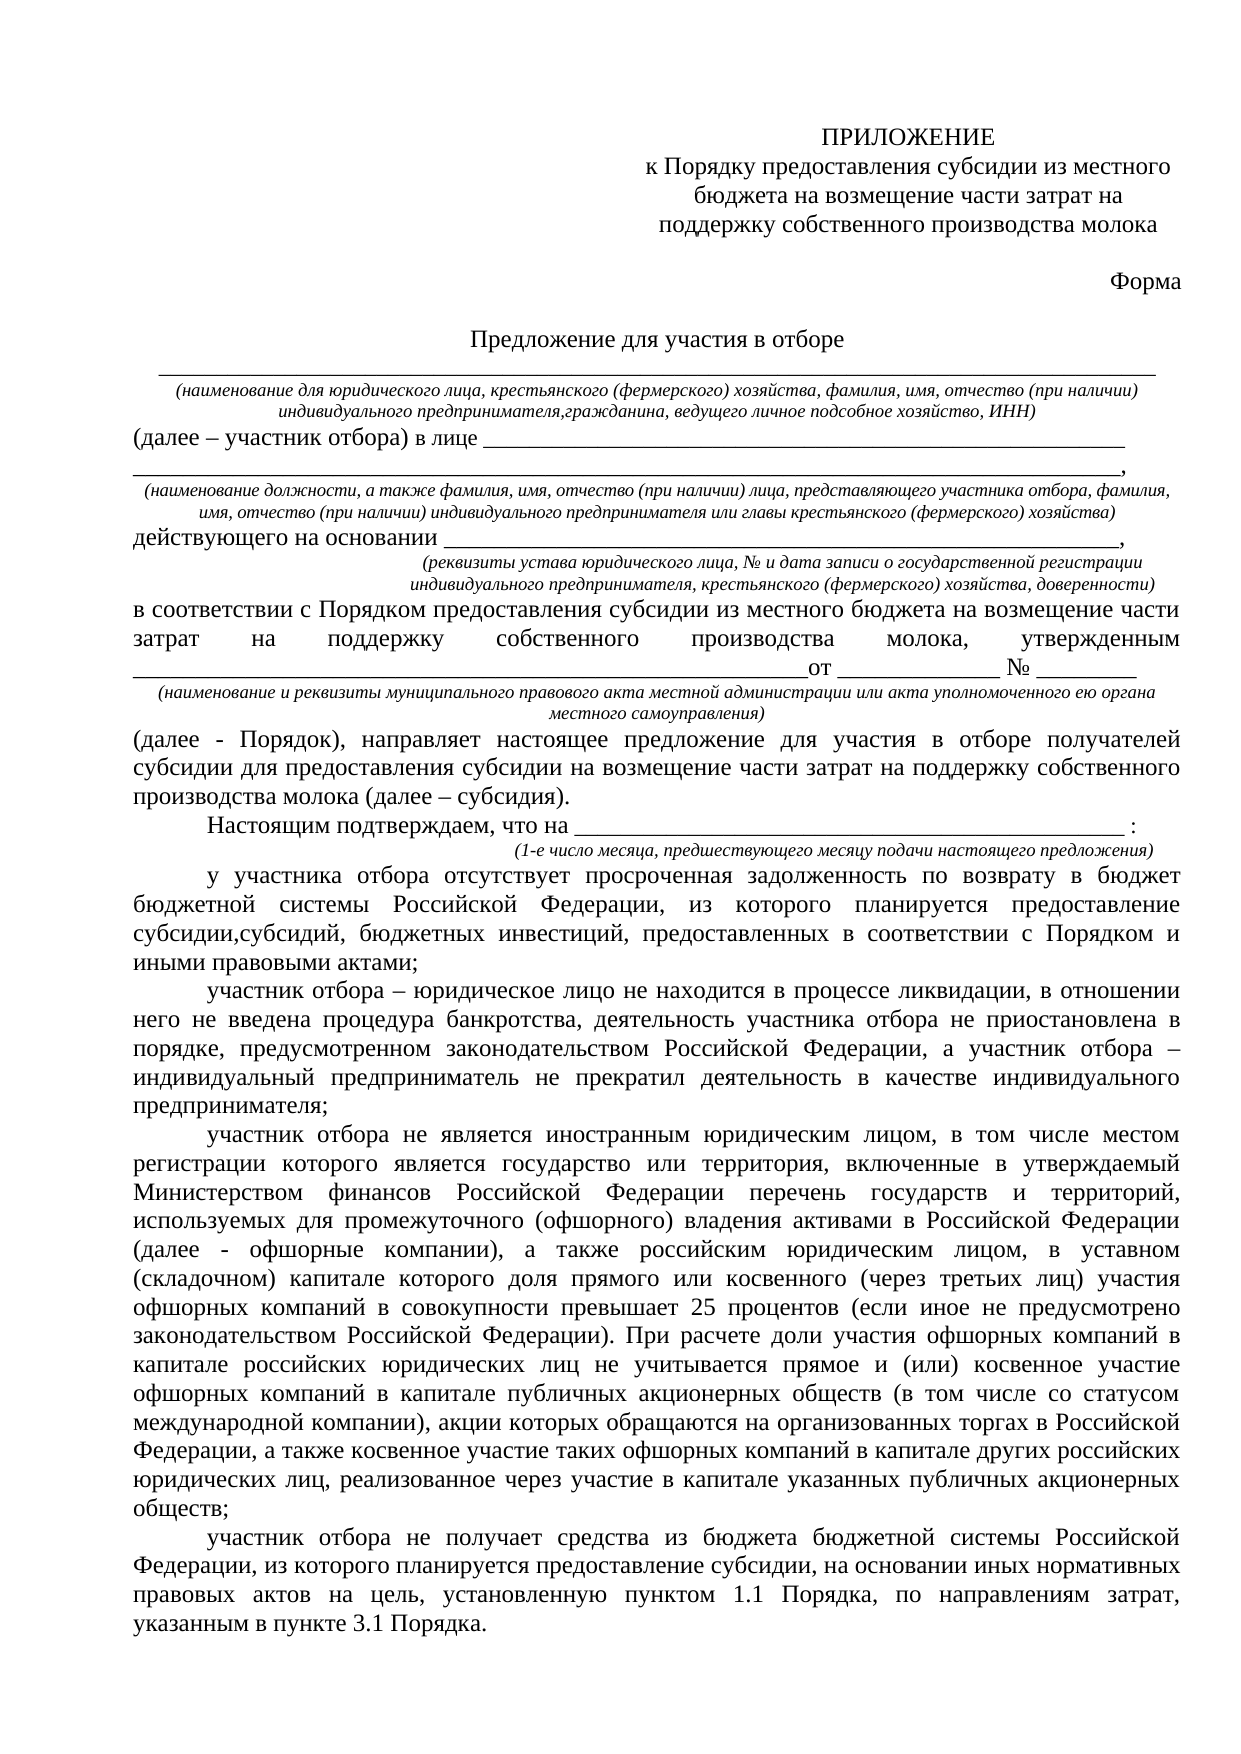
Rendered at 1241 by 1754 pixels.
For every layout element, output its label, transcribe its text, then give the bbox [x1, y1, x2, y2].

text индивидуального предпринимателя,гражданина, ведущего личное подсобное хозяйство, ИНН) [133, 400, 1181, 422]
text (1-е число месяца, предшествующего месяцу подачи настоящего предложения) [487, 839, 1181, 860]
text к Порядку предоставления субсидии из местного бюджета на возмещение части затрат на поддержку собственного производства молока [635, 151, 1181, 237]
text (далее - Порядок), направляет настоящее предложение для участия в отборе получателей субсидии для предоставления субсидии на возмещение части затрат на поддержку собственного производства молока (далее – субсидия). [133, 724, 1181, 810]
text (наименование для юридического лица, крестьянского (фермерского) хозяйства, фамилия, имя, отчество (при наличии) [133, 379, 1181, 400]
text Настоящим подтверждаем, что на ________________________________________________ : [133, 810, 1181, 839]
text _______________________________________________________________________________________ [133, 352, 1181, 379]
text у участника отбора отсутствует просроченная задолженность по возврату в бюджет бюджетной системы Российской Федерации, из которого планируется предоставление субсидии,субсидий, бюджетных инвестиций, предоставленных в соответствии с Порядком и иными правовыми актами; [133, 860, 1181, 975]
text участник отбора не получает средства из бюджета бюджетной системы Российской Федерации, из которого планируется предоставление субсидии, на основании иных нормативных правовых актов на цель, установленную пунктом 1.1 Порядка, по направлениям затрат, указанным в пункте 3.1 Порядка. [133, 1522, 1181, 1637]
text Форма [635, 266, 1181, 295]
text (реквизиты устава юридического лица, № и дата записи о государственной регистрации индивидуального предпринимателя, крестьянского (фермерского) хозяйства, доверенности) [384, 551, 1181, 594]
text _______________________________________________________________________________, [133, 451, 1181, 479]
text в соответствии с Порядком предоставления субсидии из местного бюджета на возмещение части затрат на поддержку собственного производства молока, утвержденным ______________________________________________________от _____________ № ________ [133, 594, 1181, 681]
text участник отбора – юридическое лицо не находится в процессе ликвидации, в отношении него не введена процедура банкротства, деятельность участника отбора не приостановлена в порядке, предусмотренном законодательством Российской Федерации, а участник отбора – индивидуальный предприниматель не прекратил деятельность в качестве индивидуального предпринимателя; [133, 975, 1181, 1119]
text (наименование и реквизиты муниципального правового акта местной администрации или акта уполномоченного ею органа местного самоуправления) [133, 681, 1181, 724]
text действующего на основании ______________________________________________________, [133, 522, 1181, 551]
text участник отбора не является иностранным юридическим лицом, в том числе местом регистрации которого является государство или территория, включенные в утверждаемый Министерством финансов Российской Федерации перечень государств и территорий, используемых для промежуточного (офшорного) владения активами в Российской Федерации (далее - офшорные компании), а также российским юридическим лицом, в уставном (складочном) капитале которого доля прямого или косвенного (через третьих лиц) участия офшорных компаний в совокупности превышает 25 процентов (если иное не предусмотрено законодательством Российской Федерации). При расчете доли участия офшорных компаний в капитале российских юридических лиц не учитывается прямое и (или) косвенное участие офшорных компаний в капитале публичных акционерных обществ (в том числе со статусом международной компании), акции которых обращаются на организованных торгах в Российской Федерации, а также косвенное участие таких офшорных компаний в капитале других российских юридических лиц, реализованное через участие в капитале указанных публичных акционерных обществ; [133, 1119, 1181, 1522]
text (далее – участник отбора) в лице ________________________________________________________ [133, 422, 1181, 451]
text ПРИЛОЖЕНИЕ [635, 122, 1181, 151]
text Предложение для участия в отборе [133, 324, 1181, 352]
text (наименование должности, а также фамилия, имя, отчество (при наличии) лица, представляющего участника отбора, фамилия, имя, отчество (при наличии) индивидуального предпринимателя или главы крестьянского (фермерского) хозяйства) [133, 479, 1181, 522]
